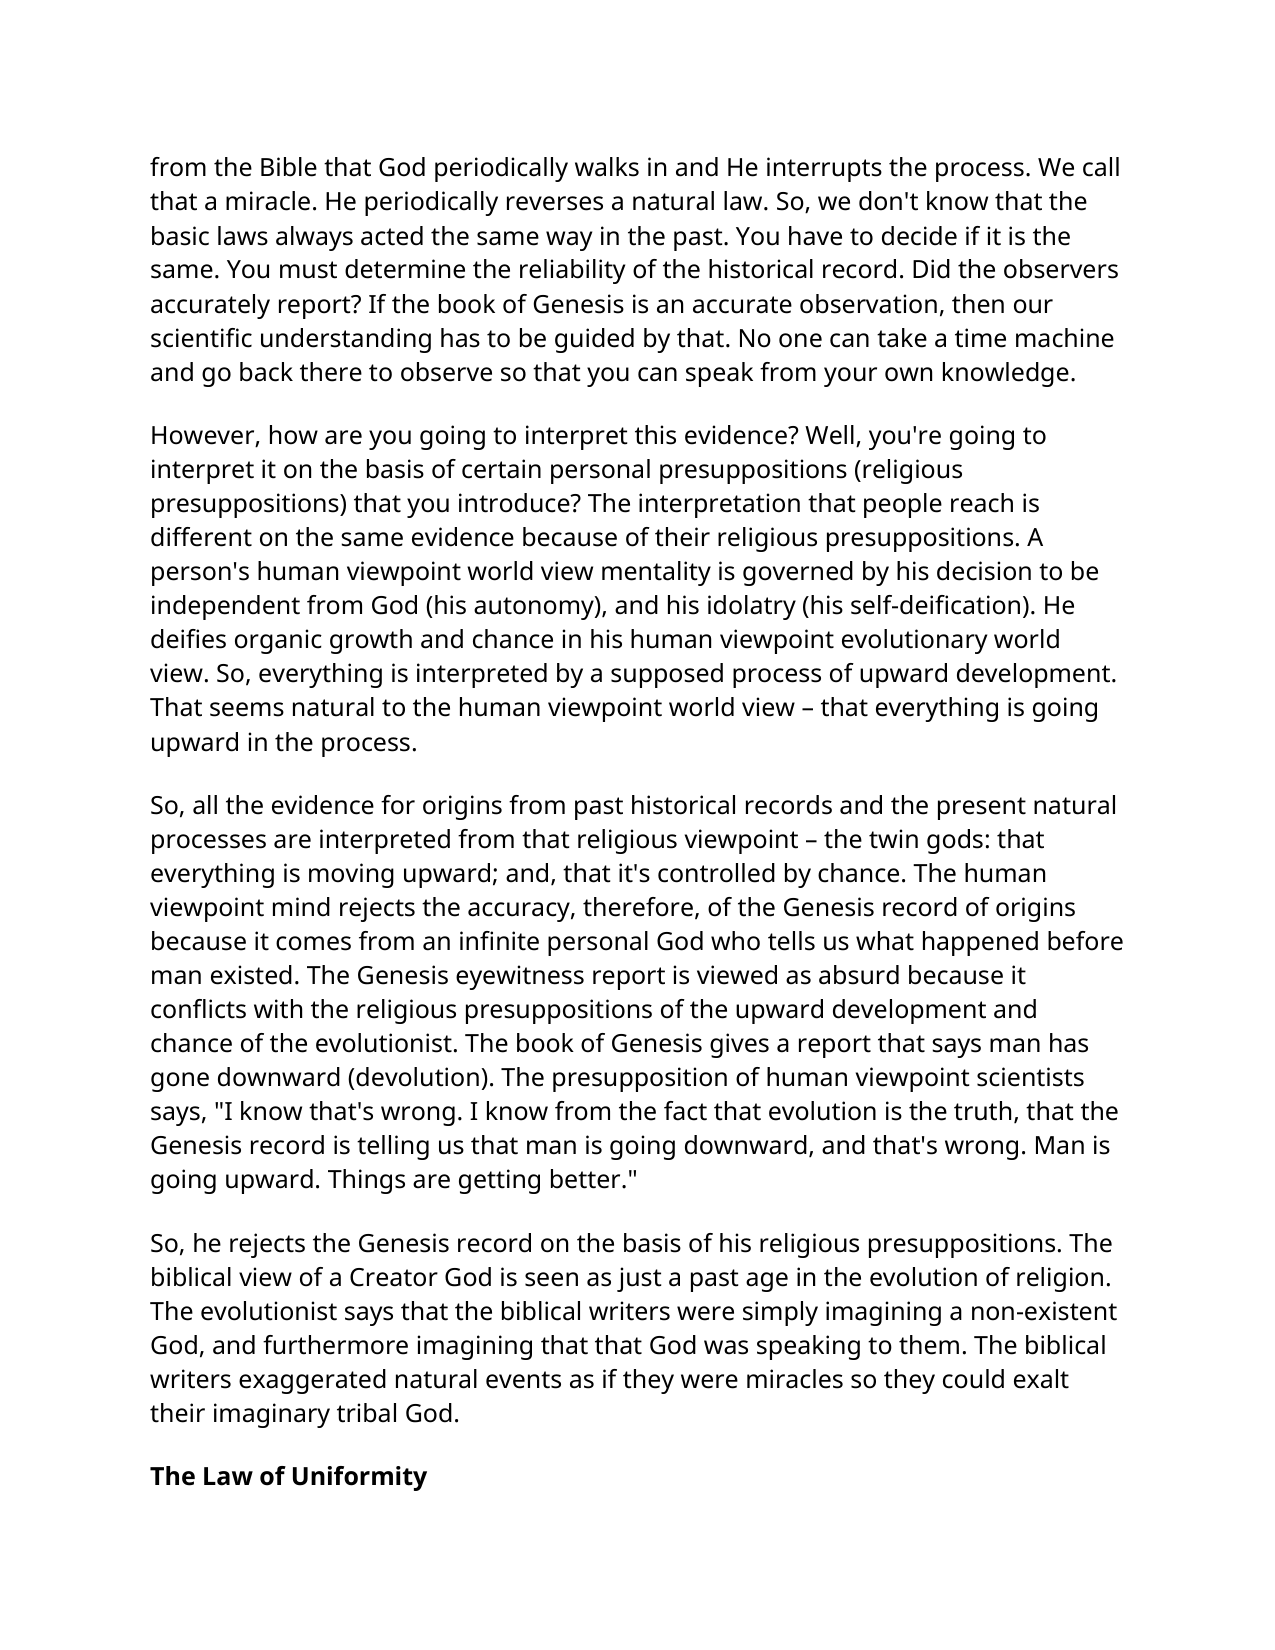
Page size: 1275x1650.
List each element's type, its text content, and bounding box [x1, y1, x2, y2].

text So, all the evidence for origins from past historical records and the present natural processes are interpreted from that religious viewpoint – the twin gods: that everything is moving upward; and, that it's controlled by chance. The human viewpoint mind rejects the accuracy, therefore, of the Genesis record of origins because it comes from an infinite personal God who tells us what happened before man existed. The Genesis eyewitness report is viewed as absurd because it conflicts with the religious presuppositions of the upward development and chance of the evolutionist. The book of Genesis gives a report that says man has gone downward (devolution). The presupposition of human viewpoint scientists says, "I know that's wrong. I know from the fact that evolution is the truth, that the Genesis record is telling us that man is going downward, and that's wrong. Man is going upward. Things are getting better." [150, 787, 1125, 1196]
text However, how are you going to interpret this evidence? Well, you're going to interpret it on the basis of certain personal presuppositions (religious presuppositions) that you introduce? The interpretation that people reach is different on the same evidence because of their religious presuppositions. A person's human viewpoint world view mentality is governed by his decision to be independent from God (his autonomy), and his idolatry (his self-deification). He deifies organic growth and chance in his human viewpoint evolutionary world view. So, everything is interpreted by a supposed process of upward development. That seems natural to the human viewpoint world view – that everything is going upward in the process. [150, 418, 1125, 758]
text So, he rejects the Genesis record on the basis of his religious presuppositions. The biblical view of a Creator God is seen as just a past age in the evolution of religion. The evolutionist says that the biblical writers were simply imagining a non-existent God, and furthermore imagining that that God was speaking to them. The biblical writers exaggerated natural events as if they were miracles so they could exalt their imaginary tribal God. [150, 1225, 1125, 1430]
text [150, 150, 1125, 388]
text The Law of Uniformity [150, 1459, 1125, 1493]
